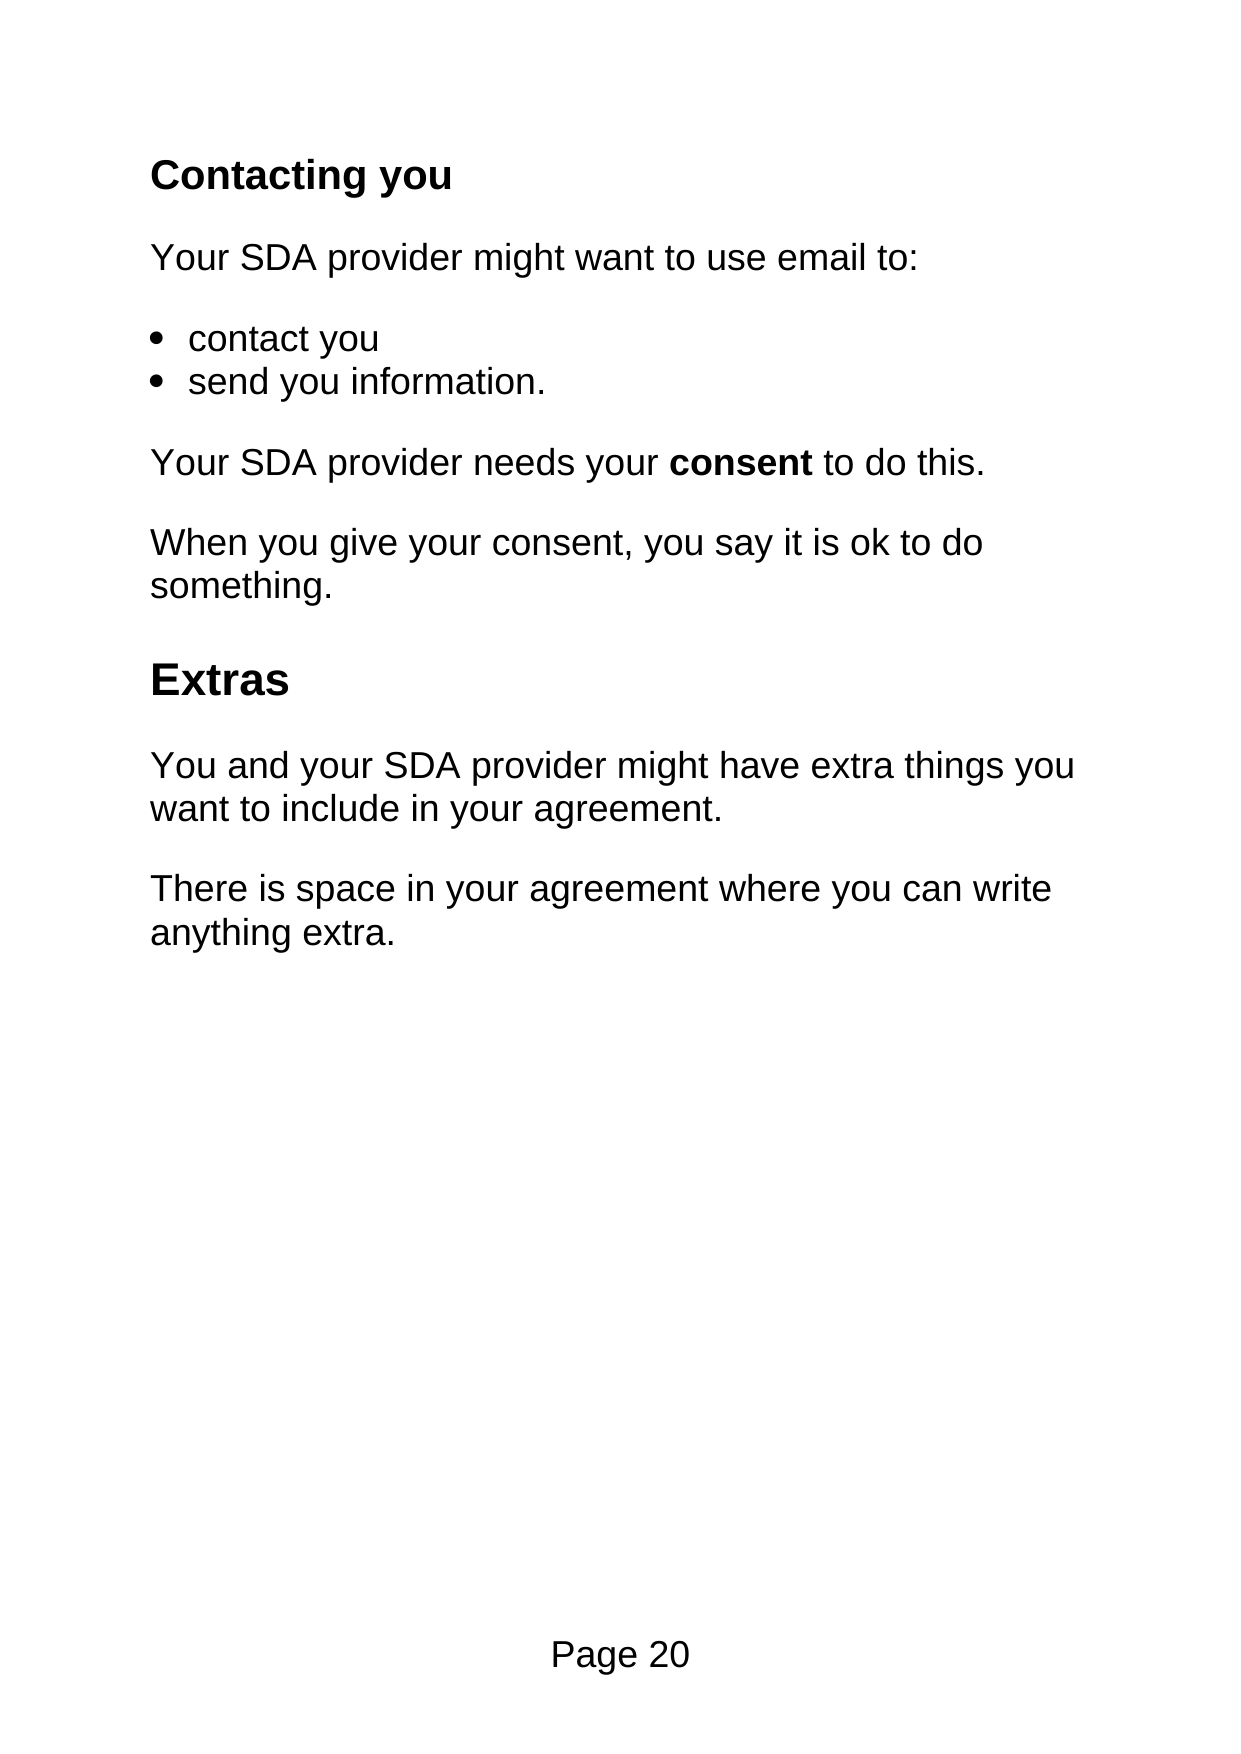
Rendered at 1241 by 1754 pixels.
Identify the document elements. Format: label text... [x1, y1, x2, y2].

list contact you [150, 316, 1090, 359]
text There is space in your agreement where you can write anything extra. [150, 867, 1090, 953]
text When you give your consent, you say it is ok to do something. [150, 521, 1090, 607]
text Your SDA provider needs your consent to do this. [150, 440, 1090, 483]
subtitle Extras [150, 653, 1090, 705]
text You and your SDA provider might have extra things you want to include in your agreement. [150, 743, 1090, 829]
list send you information. [150, 359, 1090, 402]
subtitle Contacting you [150, 150, 1090, 198]
text Your SDA provider might want to use email to: [150, 235, 1090, 278]
